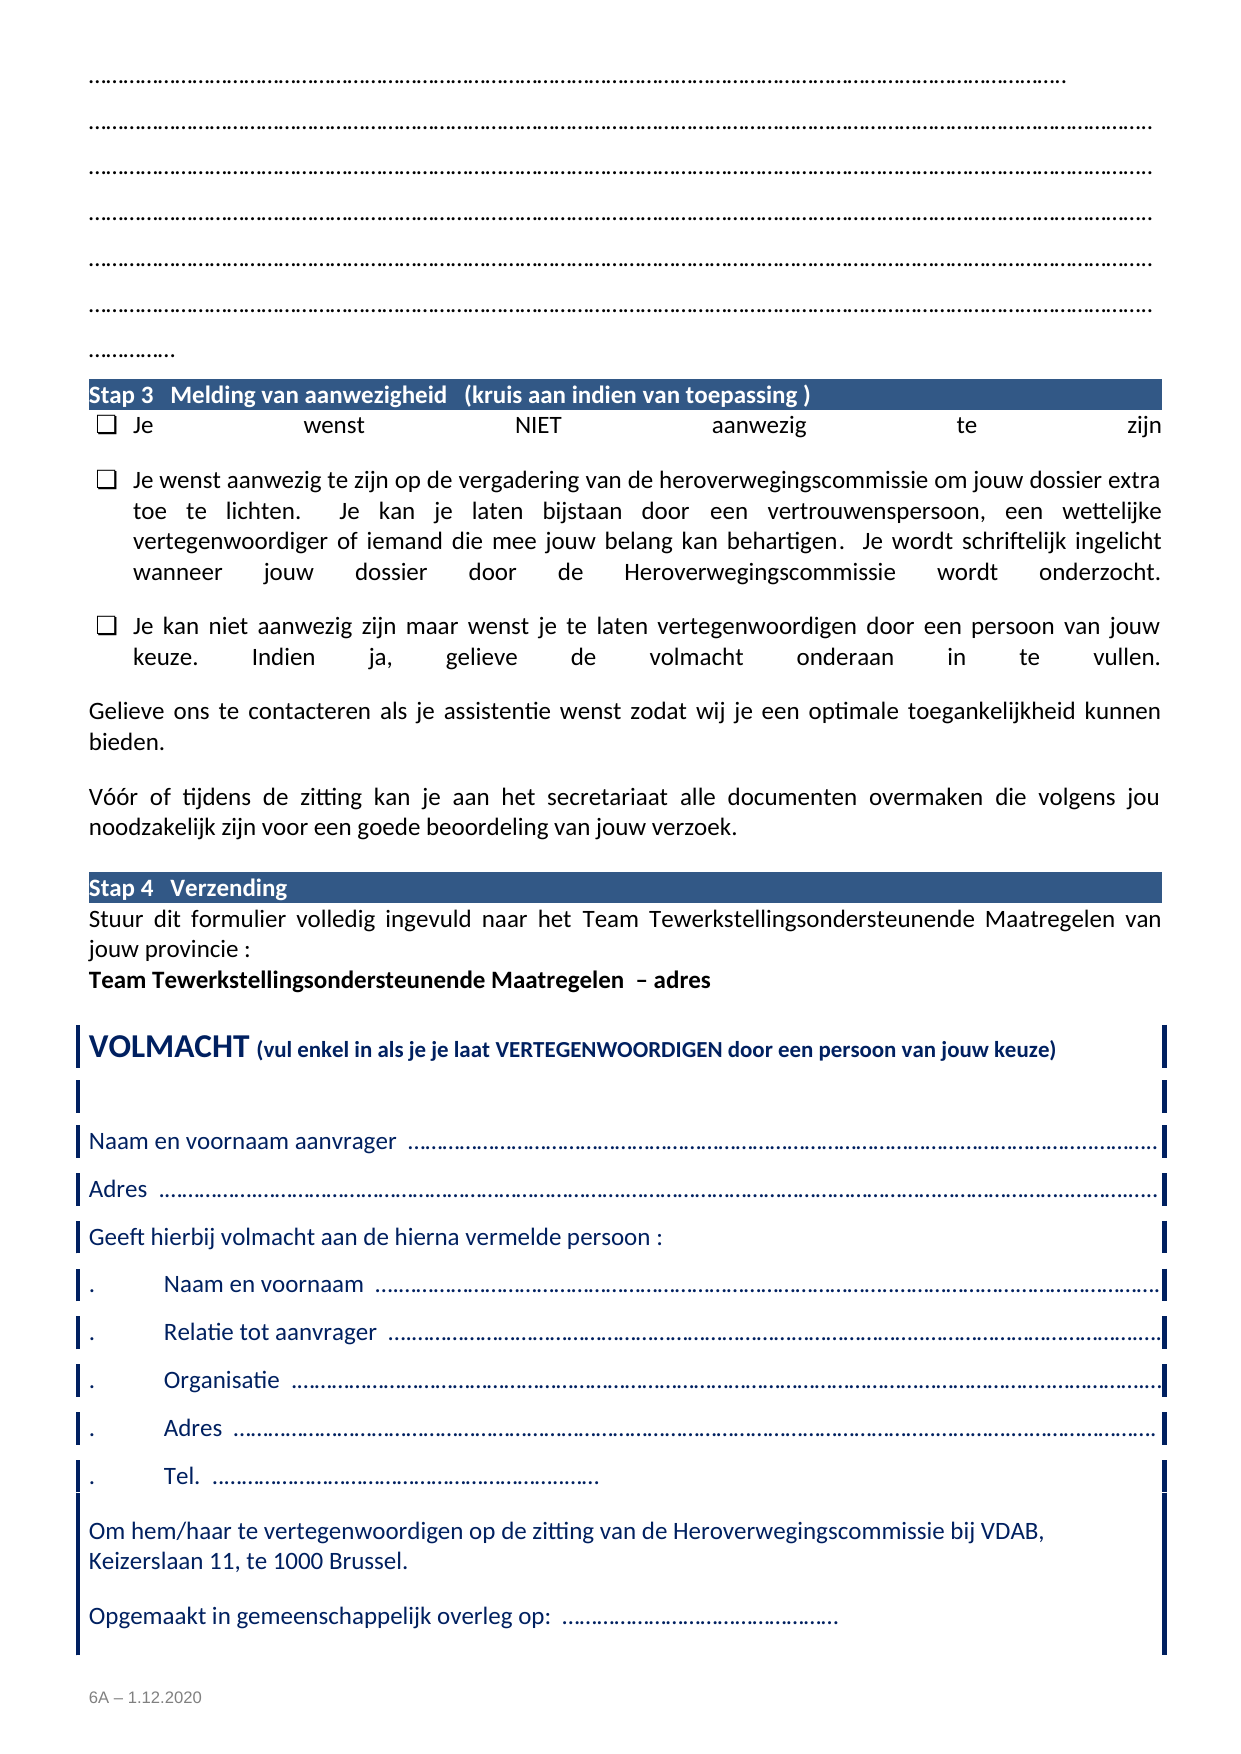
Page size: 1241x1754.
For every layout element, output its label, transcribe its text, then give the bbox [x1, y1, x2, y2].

list Je wenst NIET aanwezig te zijn [95, 410, 1162, 464]
text . Relatie tot aanvrager ….……………………………………………………………………………..……………………………….…. [80, 1316, 1162, 1349]
text Adres .…………….……………………………………………………….…………………………………………………………………..……….….. [80, 1173, 1162, 1206]
text . Organisatie .…………………………………………………………………………………………………………………..…………….… [80, 1364, 1162, 1397]
text . Naam en voornaam ….…………………………………………………………………………..………………………………………. [80, 1269, 1162, 1301]
text Stap 4 Verzending [89, 872, 1162, 903]
text Team Tewerkstellingsondersteunende Maatregelen – adres [89, 964, 1162, 994]
text Vóór of tijdens de zitting kan je aan het secretariaat alle documenten overmaken die volgens jou noodzakelijk zijn voor een goede beoordeling van jouw verzoek. [89, 781, 1162, 842]
list Je wenst aanwezig te zijn op de vergadering van de heroverwegingscommissie om jouw dossier extra toe te lichten. Je kan je laten bijstaan door een vertrouwenspersoon, een wettelijke vertegenwoordiger of iemand die mee jouw belang kan behartigen. Je wordt schriftelijk ingelicht wanneer jouw dossier door de Heroverwegingscommissie wordt onderzocht. [95, 464, 1162, 610]
text ……………………………………………………………………………………………………………………………………………………..…………………………………………………………………………………………………………………………………………………………………..…………………………………………………………………………………………………………………………………………………………………..…………………………………………………………………………………………………………………………………………………………………..…………………………………………………………………………………………………………………………………………………………………..…………………………………………………………………………………………………………………………………………………………………..…………… [89, 59, 1162, 364]
text . Tel. ..…………………………………………………..…… [80, 1460, 1162, 1492]
list Je kan niet aanwezig zijn maar wenst je te laten vertegenwoordigen door een persoon van jouw keuze. Indien ja, gelieve de volmacht onderaan in te vullen. [95, 610, 1162, 696]
text VOLMACHT (vul enkel in als je je laat VERTEGENWOORDIGEN door een persoon van jouw keuze) [80, 1025, 1162, 1068]
text Geeft hierbij volmacht aan de hierna vermelde persoon : [80, 1221, 1162, 1253]
text Gelieve ons te contacteren als je assistentie wenst zodat wij je een optimale toegankelijkheid kunnen bieden. [89, 696, 1162, 781]
text Stuur dit formulier volledig ingevuld naar het Team Tewerkstellingsondersteunende Maatregelen van jouw provincie : [89, 903, 1162, 964]
text Opgemaakt in gemeenschappelijk overleg op: ………………………………………… [80, 1600, 1162, 1633]
text . Adres …………………………………………………………………………………………………………..………….……………………. [80, 1412, 1162, 1445]
text Om hem/haar te vertegenwoordigen op de zitting van de Heroverwegingscommissie bij VDAB, Keizerslaan 11, te 1000 Brussel. [80, 1515, 1162, 1578]
text Naam en voornaam aanvrager ………………………………………………………………………………………………………..……….. [80, 1125, 1162, 1158]
text Stap 3 Melding van aanwezigheid (kruis aan indien van toepassing ) [89, 379, 1162, 410]
